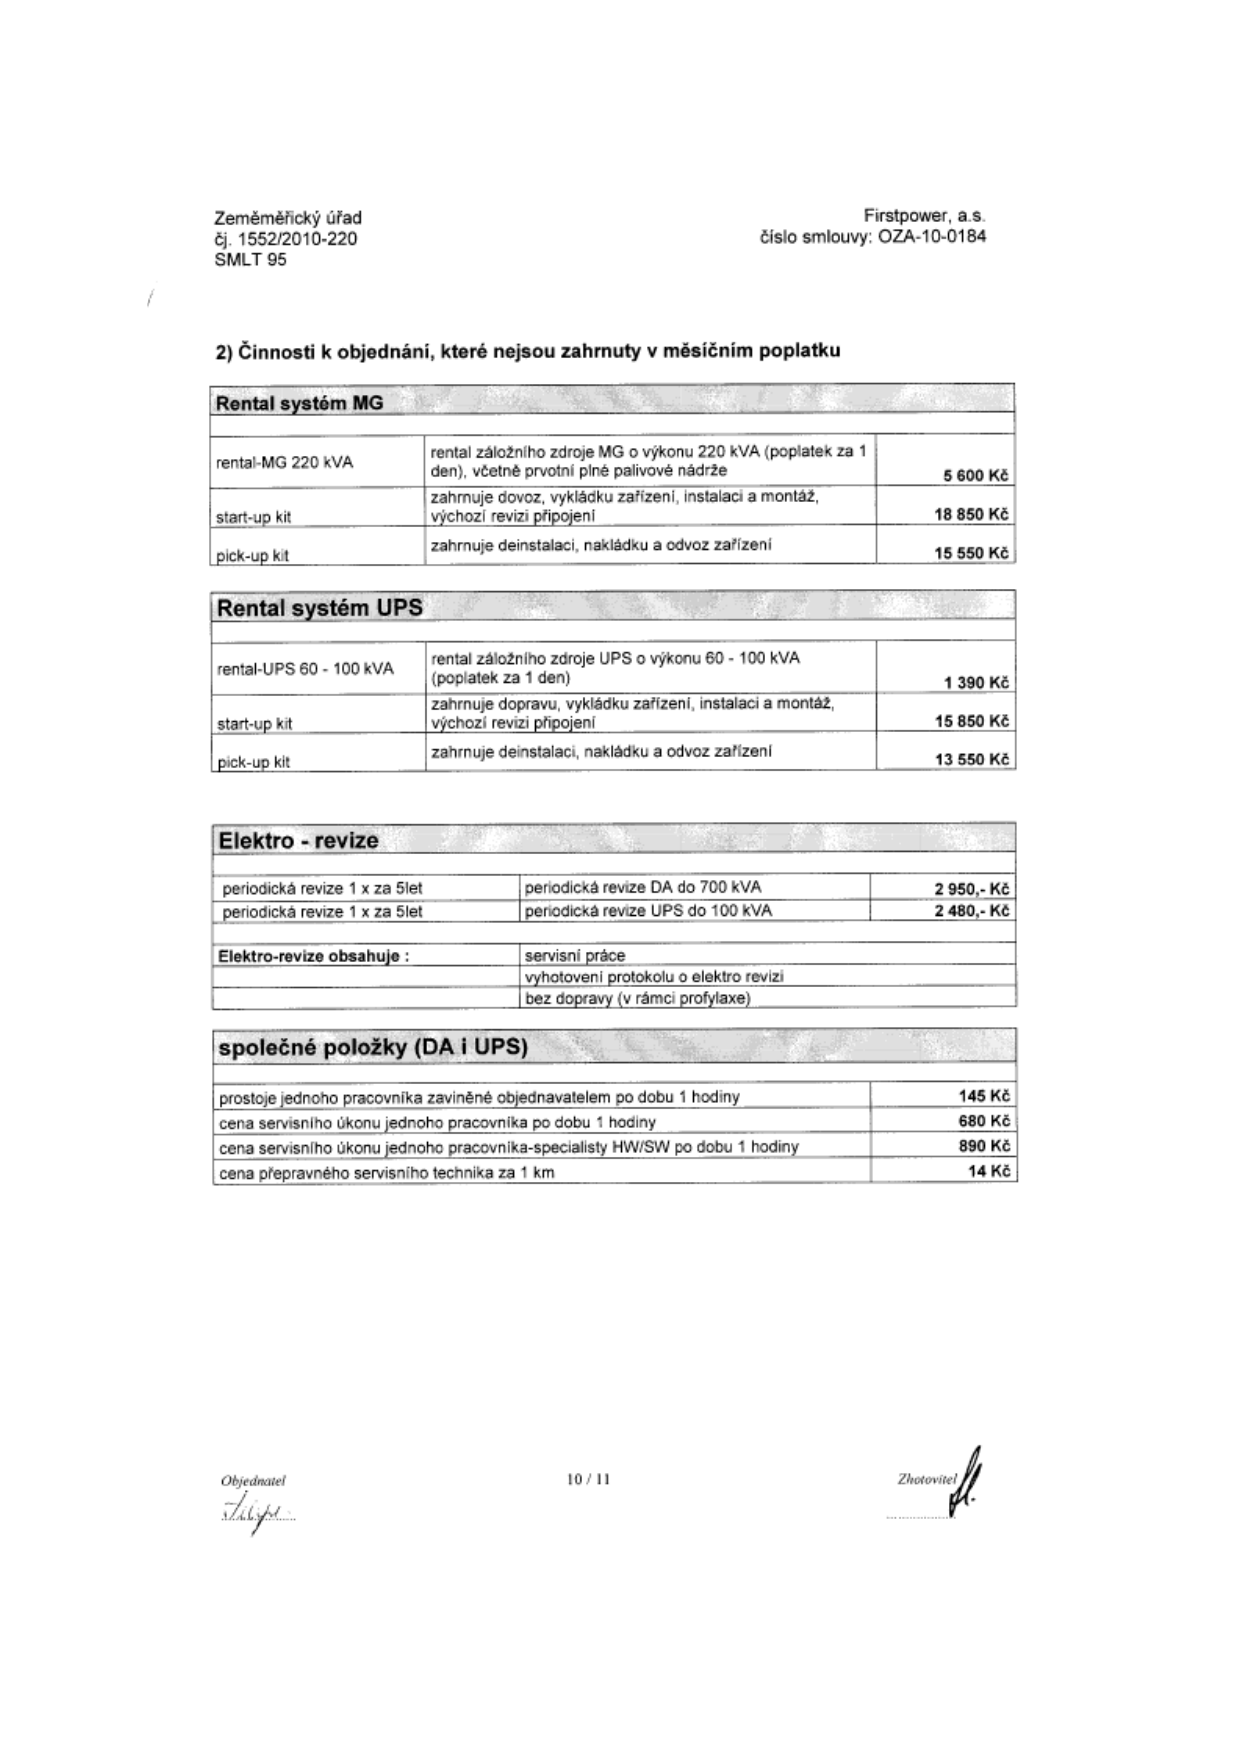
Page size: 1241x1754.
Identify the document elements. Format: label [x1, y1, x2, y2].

picture [147, 200, 1081, 1544]
